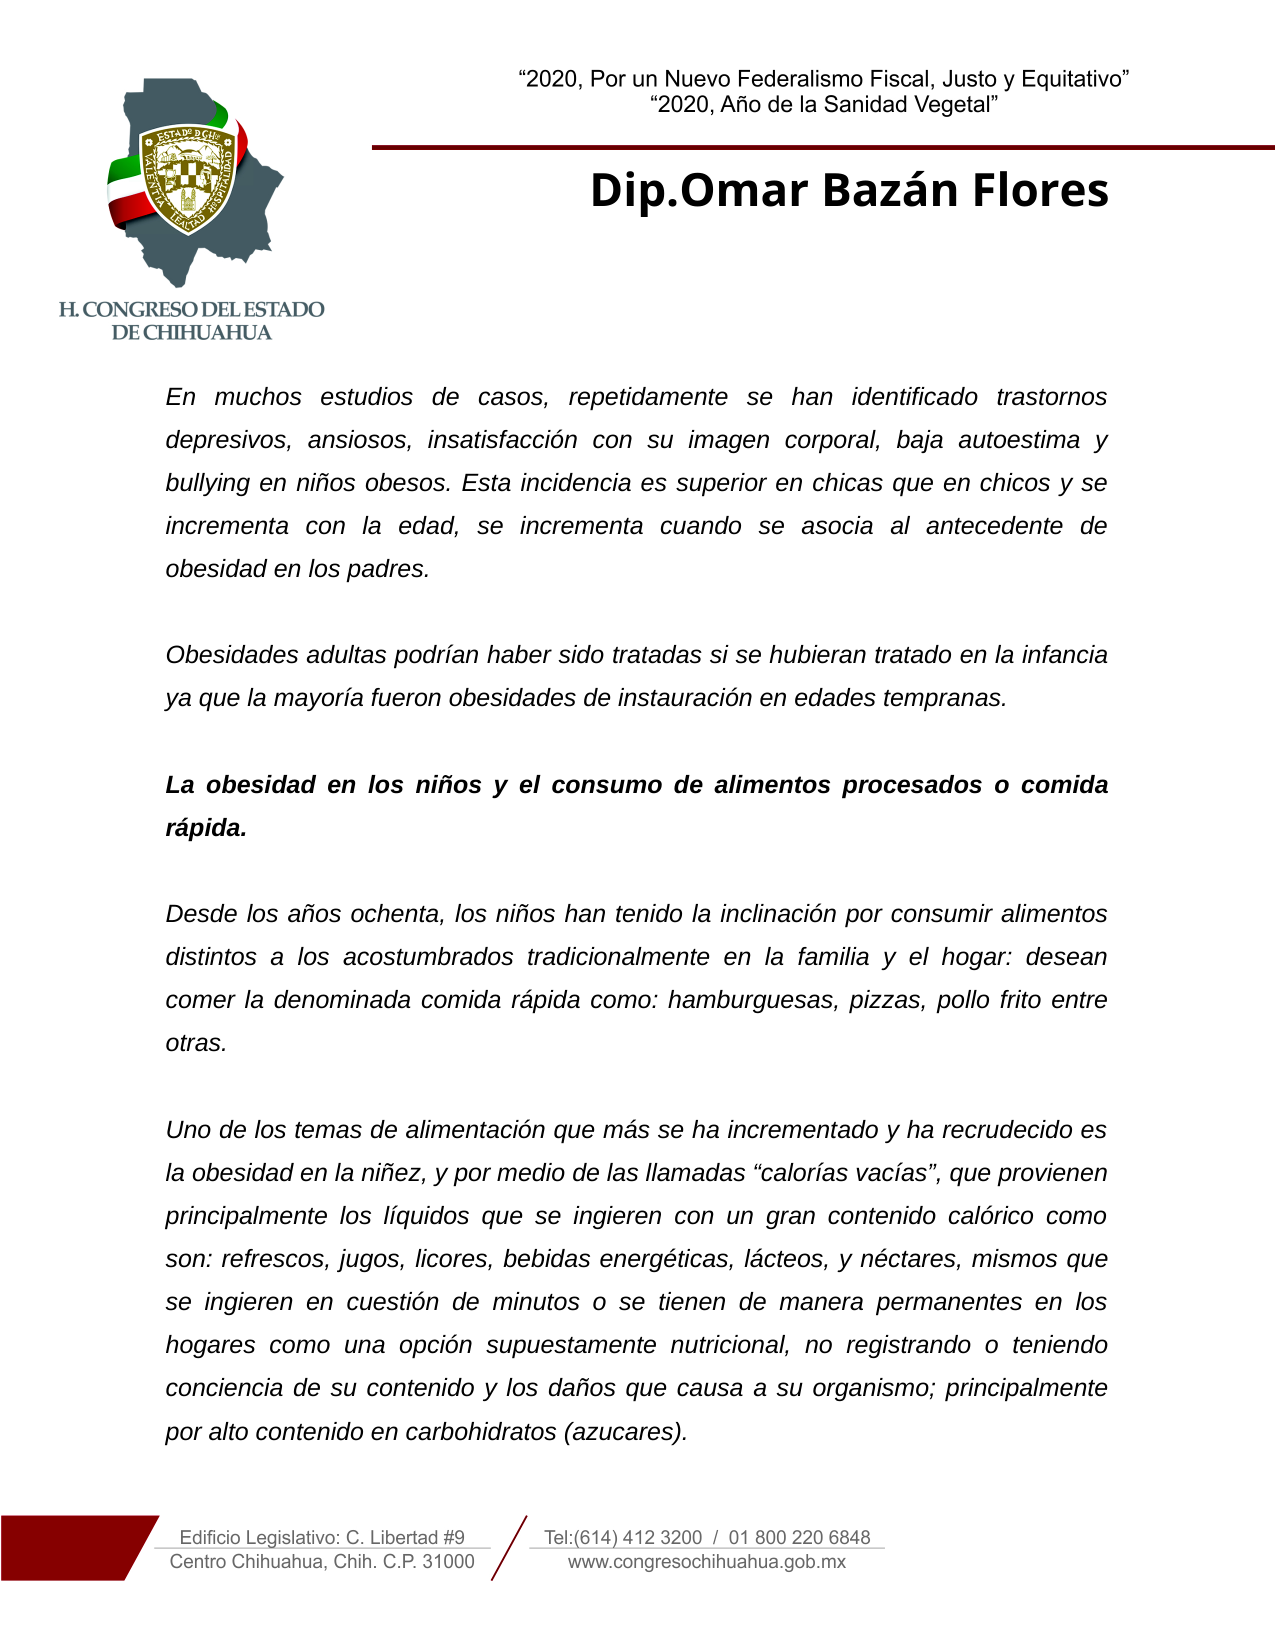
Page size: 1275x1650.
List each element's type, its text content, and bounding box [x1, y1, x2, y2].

text La obesidad en los niños y el consumo de alimentos procesados o comida rápida. [165, 770, 1109, 842]
text Obesidades adultas podrían haber sido tratadas si se hubieran tratado en la infancia ya que la mayoría fueron obesidades de instauración en edades tempranas. [165, 640, 1109, 712]
text Desde los años ochenta, los niños han tenido la inclinación por consumir alimentos distintos a los acostumbrados tradicionalmente en la familia y el hogar: desean comer la denominada comida rápida como: hamburguesas, pizzas, pollo frito entre otras. [165, 899, 1109, 1057]
picture [0, 0, 1275, 1644]
text Uno de los temas de alimentación que más se ha incrementado y ha recrudecido es la obesidad en la niñez, y por medio de las llamadas “calorías vacías”, que provienen principalmente los líquidos que se ingieren con un gran contenido calórico como son: refrescos, jugos, licores, bebidas energéticas, lácteos, y néctares, mismos que se ingieren en cuestión de minutos o se tienen de manera permanentes en los hogares como una opción supuestamente nutricional, no registrando o teniendo conciencia de su contenido y los daños que causa a su organismo; principalmente por alto contenido en carbohidratos (azucares). [165, 1115, 1109, 1445]
text En muchos estudios de casos, repetidamente se han identificado trastornos depresivos, ansiosos, insatisfacción con su imagen corporal, baja autoestima y bullying en niños obesos. Esta incidencia es superior en chicas que en chicos y se incrementa con la edad, se incrementa cuando se asocia al antecedente de obesidad en los padres. [165, 382, 1109, 583]
